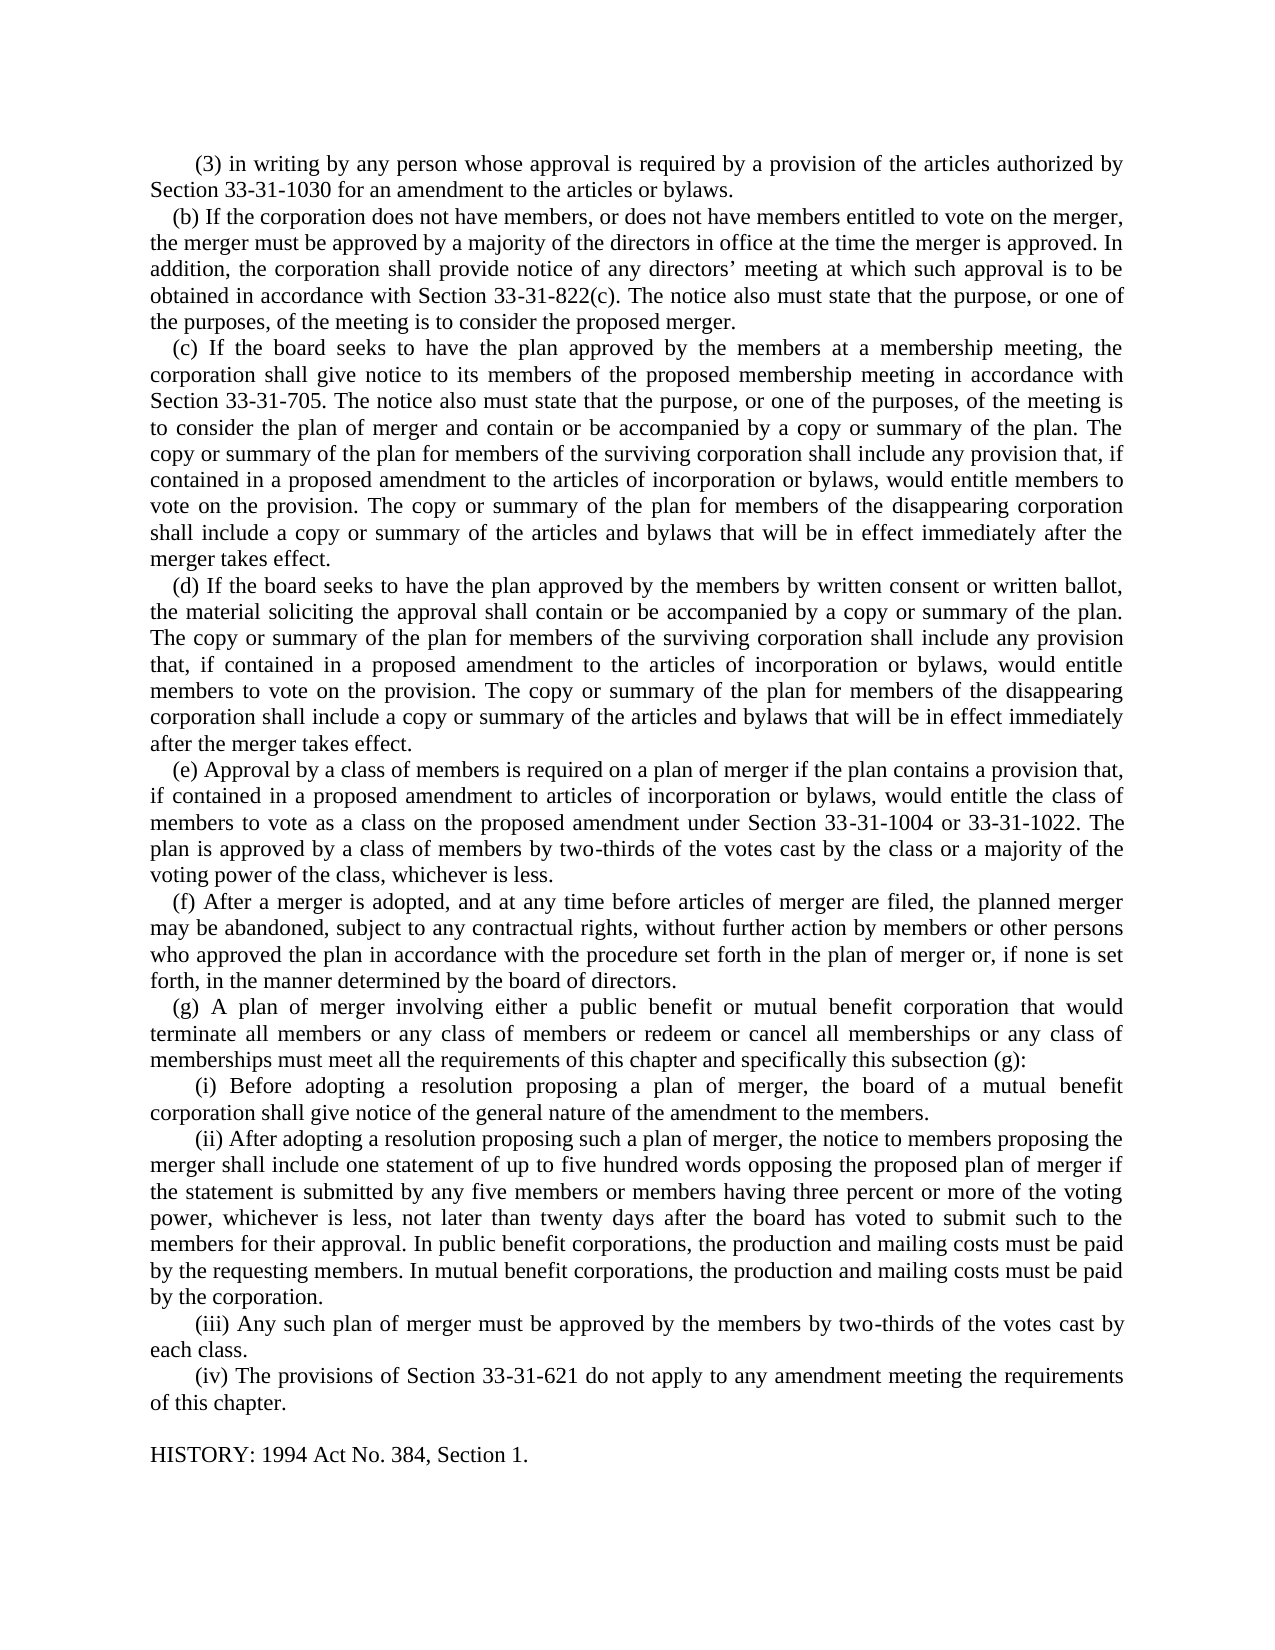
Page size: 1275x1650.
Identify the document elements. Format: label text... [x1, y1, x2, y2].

text (e) Approval by a class of members is required on a plan of merger if the plan contains a provision that, if contained in a proposed amendment to articles of incorporation or bylaws, would entitle the class of members to vote as a class on the proposed amendment under Section 33-31-1004 or 33-31-1022. The plan is approved by a class of members by two-thirds of the votes cast by the class or a majority of the voting power of the class, whichever is less. [150, 756, 1125, 888]
text (i) Before adopting a resolution proposing a plan of merger, the board of a mutual benefit corporation shall give notice of the general nature of the amendment to the members. [150, 1072, 1125, 1125]
text (3) in writing by any person whose approval is required by a provision of the articles authorized by Section 33-31-1030 for an amendment to the articles or bylaws. [150, 150, 1125, 203]
text (b) If the corporation does not have members, or does not have members entitled to vote on the merger, the merger must be approved by a majority of the directors in office at the time the merger is approved. In addition, the corporation shall provide notice of any directors’ meeting at which such approval is to be obtained in accordance with Section 33-31-822(c). The notice also must state that the purpose, or one of the purposes, of the meeting is to consider the proposed merger. [150, 203, 1125, 334]
text (g) A plan of merger involving either a public benefit or mutual benefit corporation that would terminate all members or any class of members or redeem or cancel all memberships or any class of memberships must meet all the requirements of this chapter and specifically this subsection (g): [150, 993, 1125, 1072]
text (ii) After adopting a resolution proposing such a plan of merger, the notice to members proposing the merger shall include one statement of up to five hundred words opposing the proposed plan of merger if the statement is submitted by any five members or members having three percent or more of the voting power, whichever is less, not later than twenty days after the board has voted to submit such to the members for their approval. In public benefit corporations, the production and mailing costs must be paid by the requesting members. In mutual benefit corporations, the production and mailing costs must be paid by the corporation. [150, 1125, 1125, 1309]
text (iv) The provisions of Section 33-31-621 do not apply to any amendment meeting the requirements of this chapter. [150, 1362, 1125, 1415]
text (iii) Any such plan of merger must be approved by the members by two-thirds of the votes cast by each class. [150, 1309, 1125, 1362]
text (f) After a merger is adopted, and at any time before articles of merger are filed, the planned merger may be abandoned, subject to any contractual rights, without further action by members or other persons who approved the plan in accordance with the procedure set forth in the plan of merger or, if none is set forth, in the manner determined by the board of directors. [150, 888, 1125, 993]
text (d) If the board seeks to have the plan approved by the members by written consent or written ballot, the material soliciting the approval shall contain or be accompanied by a copy or summary of the plan. The copy or summary of the plan for members of the surviving corporation shall include any provision that, if contained in a proposed amendment to the articles of incorporation or bylaws, would entitle members to vote on the provision. The copy or summary of the plan for members of the disappearing corporation shall include a copy or summary of the articles and bylaws that will be in effect immediately after the merger takes effect. [150, 572, 1125, 756]
text HISTORY: 1994 Act No. 384, Section 1. [150, 1441, 1125, 1468]
text (c) If the board seeks to have the plan approved by the members at a membership meeting, the corporation shall give notice to its members of the proposed membership meeting in accordance with Section 33-31-705. The notice also must state that the purpose, or one of the purposes, of the meeting is to consider the plan of merger and contain or be accompanied by a copy or summary of the plan. The copy or summary of the plan for members of the surviving corporation shall include any provision that, if contained in a proposed amendment to the articles of incorporation or bylaws, would entitle members to vote on the provision. The copy or summary of the plan for members of the disappearing corporation shall include a copy or summary of the articles and bylaws that will be in effect immediately after the merger takes effect. [150, 334, 1125, 572]
